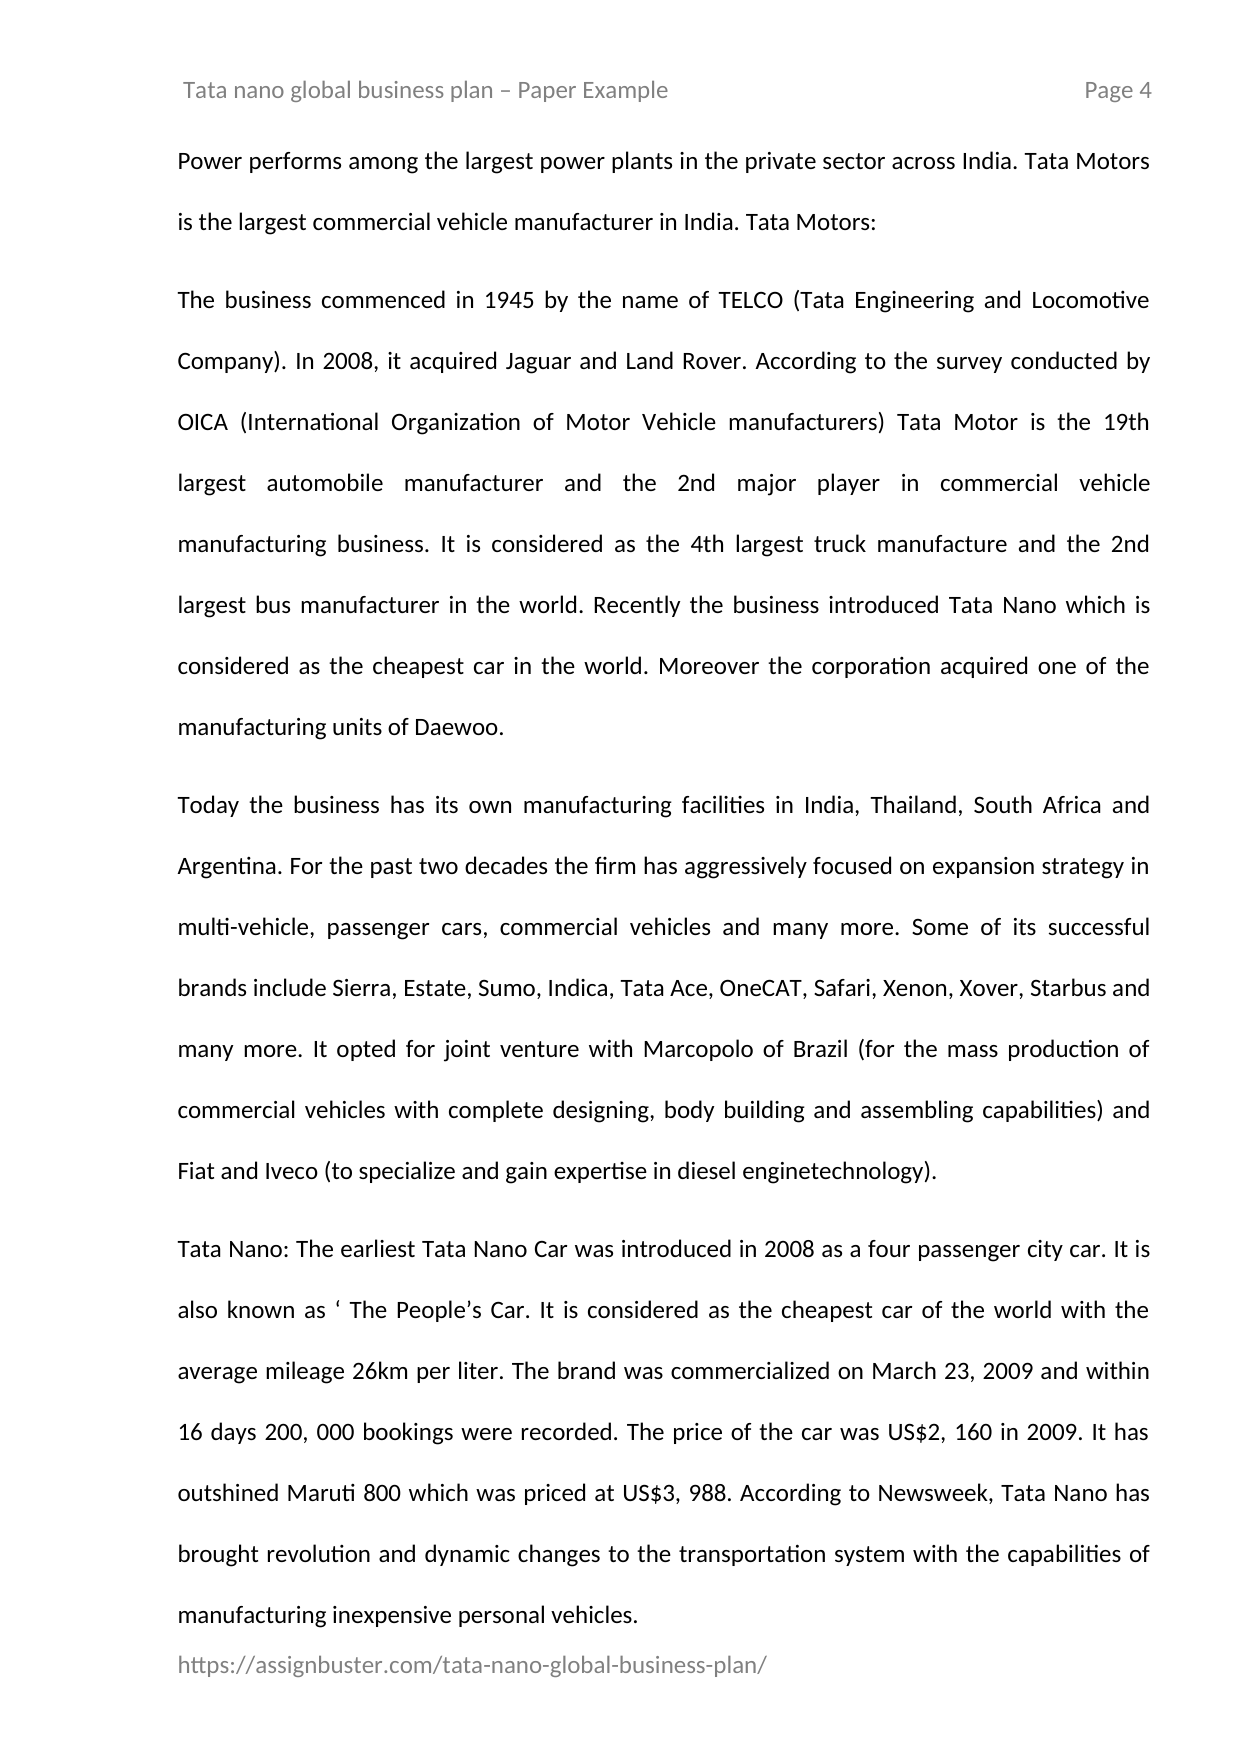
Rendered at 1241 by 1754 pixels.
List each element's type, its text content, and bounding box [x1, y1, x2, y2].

text Today the business has its own manufacturing facilities in India, Thailand, South Africa and Argentina. For the past two decades the firm has aggressively focused on expansion strategy in multi-vehicle, passenger cars, commercial vehicles and many more. Some of its successful brands include Sierra, Estate, Sumo, Indica, Tata Ace, OneCAT, Safari, Xenon, Xover, Starbus and many more. It opted for joint venture with Marcopolo of Brazil (for the mass production of commercial vehicles with complete designing, body building and assembling capabilities) and Fiat and Iveco (to specialize and gain expertise in diesel enginetechnology). [177, 789, 1152, 1186]
text Tata Nano: The earliest Tata Nano Car was introduced in 2008 as a four passenger city car. It is also known as ‘ The People’s Car. It is considered as the cheapest car of the world with the average mileage 26km per liter. The brand was commercialized on March 23, 2009 and within 16 days 200, 000 bookings were recorded. The price of the car was US$2, 160 in 2009. It has outshined Maruti 800 which was priced at US$3, 988. According to Newsweek, Tata Nano has brought revolution and dynamic changes to the transportation system with the capabilities of manufacturing inexpensive personal vehicles. [177, 1233, 1152, 1629]
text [177, 145, 1152, 237]
text The business commenced in 1945 by the name of TELCO (Tata Engineering and Locomotive Company). In 2008, it acquired Jaguar and Land Rover. According to the survey conducted by OICA (International Organization of Motor Vehicle manufacturers) Tata Motor is the 19th largest automobile manufacturer and the 2nd major player in commercial vehicle manufacturing business. It is considered as the 4th largest truck manufacture and the 2nd largest bus manufacturer in the world. Recently the business introduced Tata Nano which is considered as the cheapest car in the world. Moreover the corporation acquired one of the manufacturing units of Daewoo. [177, 284, 1152, 742]
